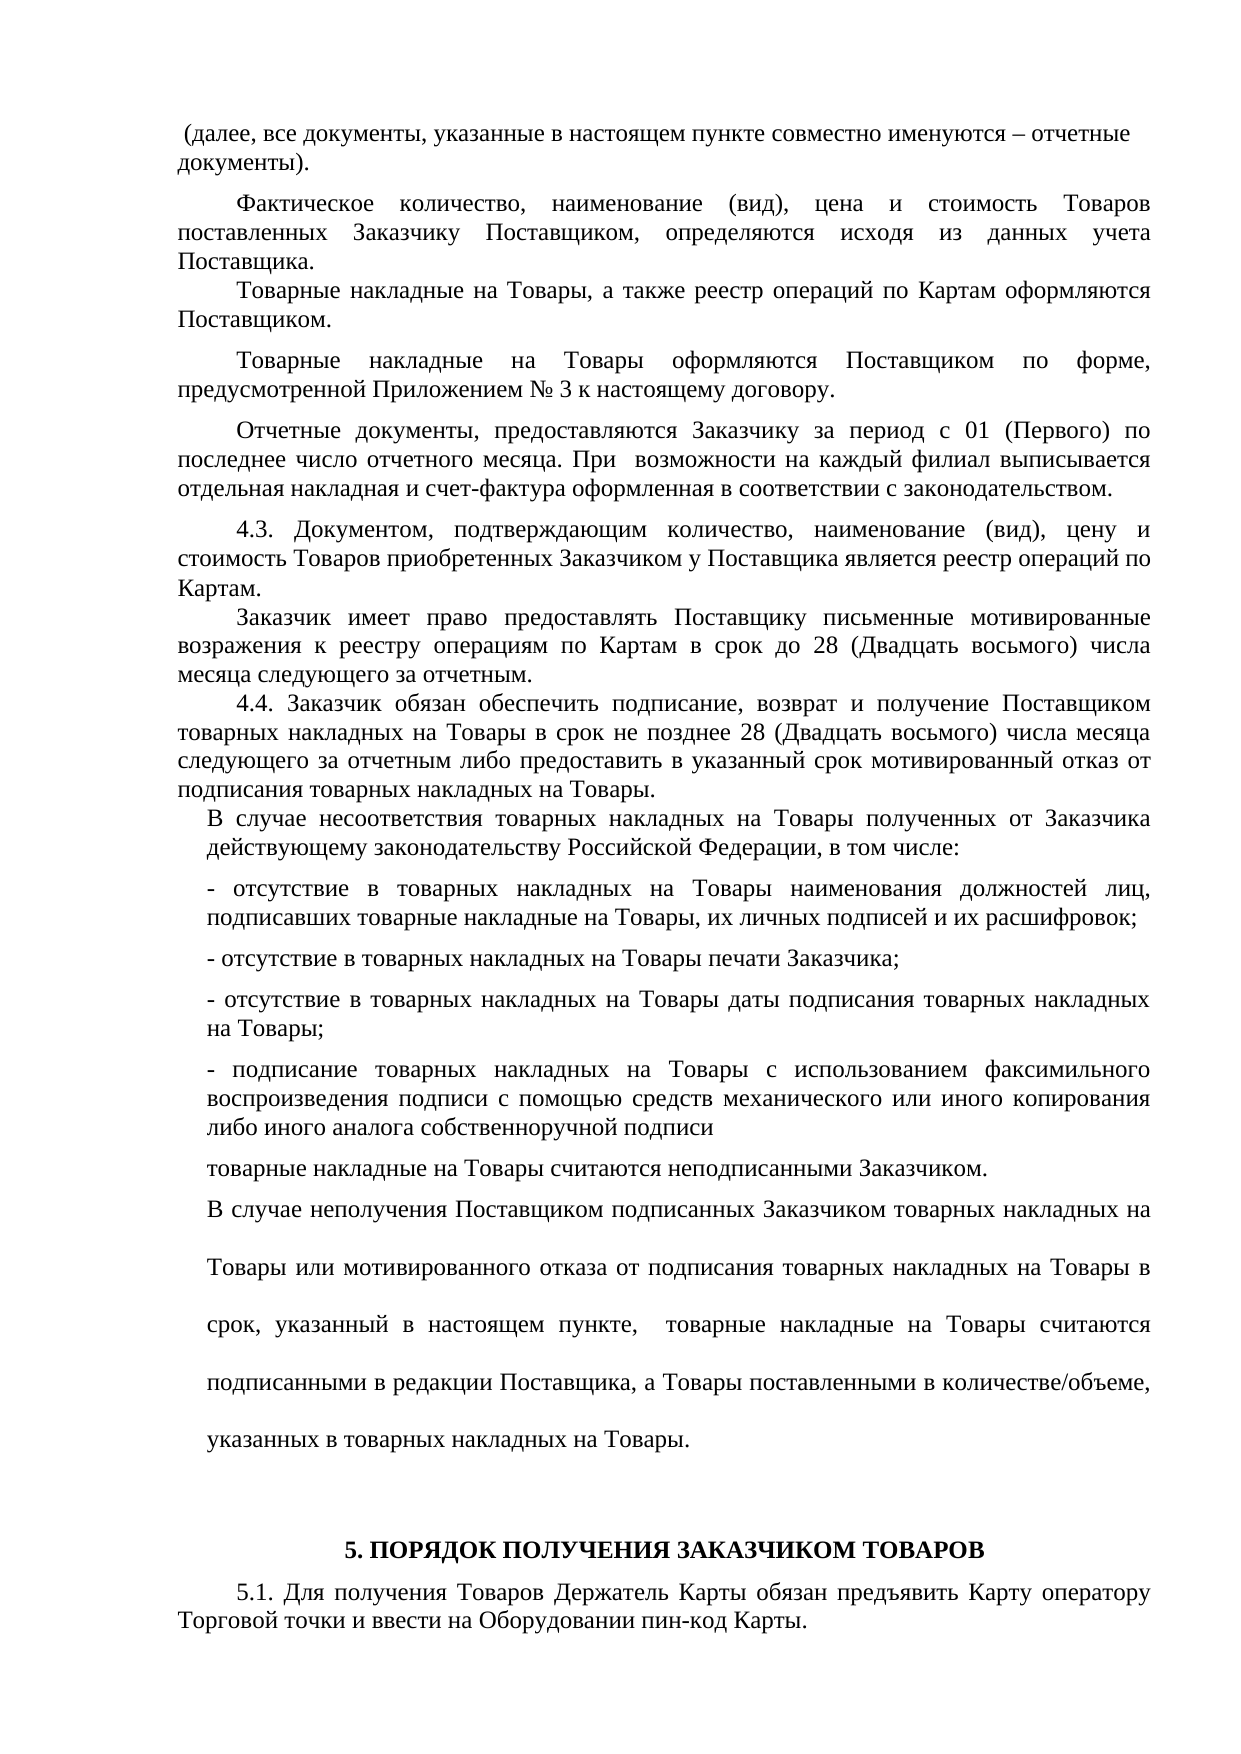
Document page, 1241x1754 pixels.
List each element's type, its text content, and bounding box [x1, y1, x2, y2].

text Заказчик имеет право предоставлять Поставщику письменные мотивированные возражения к реестру операциям по Картам в срок до 28 (Двадцать восьмого) числа месяца следующего за отчетным. [177, 602, 1152, 688]
text Товарные накладные на Товары оформляются Поставщиком по форме, предусмотренной Приложением № 3 к настоящему договору. [177, 346, 1152, 403]
text 4.4. Заказчик обязан обеспечить подписание, возврат и получение Поставщиком товарных накладных на Товары в срок не позднее 28 (Двадцать восьмого) числа месяца следующего за отчетным либо предоставить в указанный срок мотивированный отказ от подписания товарных накладных на Товары. [177, 688, 1152, 803]
text 5.1. Для получения Товаров Держатель Карты обязан предъявить Карту оператору Торговой точки и ввести на Оборудовании пин-код Карты. [177, 1577, 1152, 1634]
text Фактическое количество, наименование (вид), цена и стоимость Товаров поставленных Заказчику Поставщиком, определяются исходя из данных учета Поставщика. [177, 188, 1152, 276]
text В случае несоответствия товарных накладных на Товары полученных от Заказчика действующему законодательству Российской Федерации, в том числе: [207, 803, 1152, 861]
text - подписание товарных накладных на Товары с использованием факсимильного воспроизведения подписи с помощью средств механического или иного копирования либо иного аналога собственноручной подписи [207, 1054, 1152, 1141]
text - отсутствие в товарных накладных на Товары наименования должностей лиц, подписавших товарные накладные на Товары, их личных подписей и их расшифровок; [207, 873, 1152, 931]
text (далее, все документы, указанные в настоящем пункте совместно именуются – отчетные документы). [177, 118, 1152, 176]
text Отчетные документы, предоставляются Заказчику за период с 01 (Первого) по последнее число отчетного месяца. При возможности на каждый филиал выписывается отдельная накладная и счет-фактура оформленная в соответствии с законодательством. [177, 416, 1152, 502]
text товарные накладные на Товары считаются неподписанными Заказчиком. [207, 1153, 1152, 1182]
text 5. ПОРЯДОК ПОЛУЧЕНИЯ ЗАКАЗЧИКОМ ТОВАРОВ [177, 1536, 1152, 1564]
text - отсутствие в товарных накладных на Товары даты подписания товарных накладных на Товары; [207, 984, 1152, 1042]
text 4.3. Документом, подтверждающим количество, наименование (вид), цену и стоимость Товаров приобретенных Заказчиком у Поставщика является реестр операций по Картам. [177, 514, 1152, 602]
text Товарные накладные на Товары, а также реестр операций по Картам оформляются Поставщиком. [177, 276, 1152, 333]
text - отсутствие в товарных накладных на Товары печати Заказчика; [207, 943, 1152, 972]
text В случае неполучения Поставщиком подписанных Заказчиком товарных накладных на Товары или мотивированного отказа от подписания товарных накладных на Товары в срок, указанный в настоящем пункте, товарные накладные на Товары считаются подписанными в редакции Поставщика, а Товары поставленными в количестве/объеме, указанных в товарных накладных на Товары. [207, 1194, 1152, 1453]
